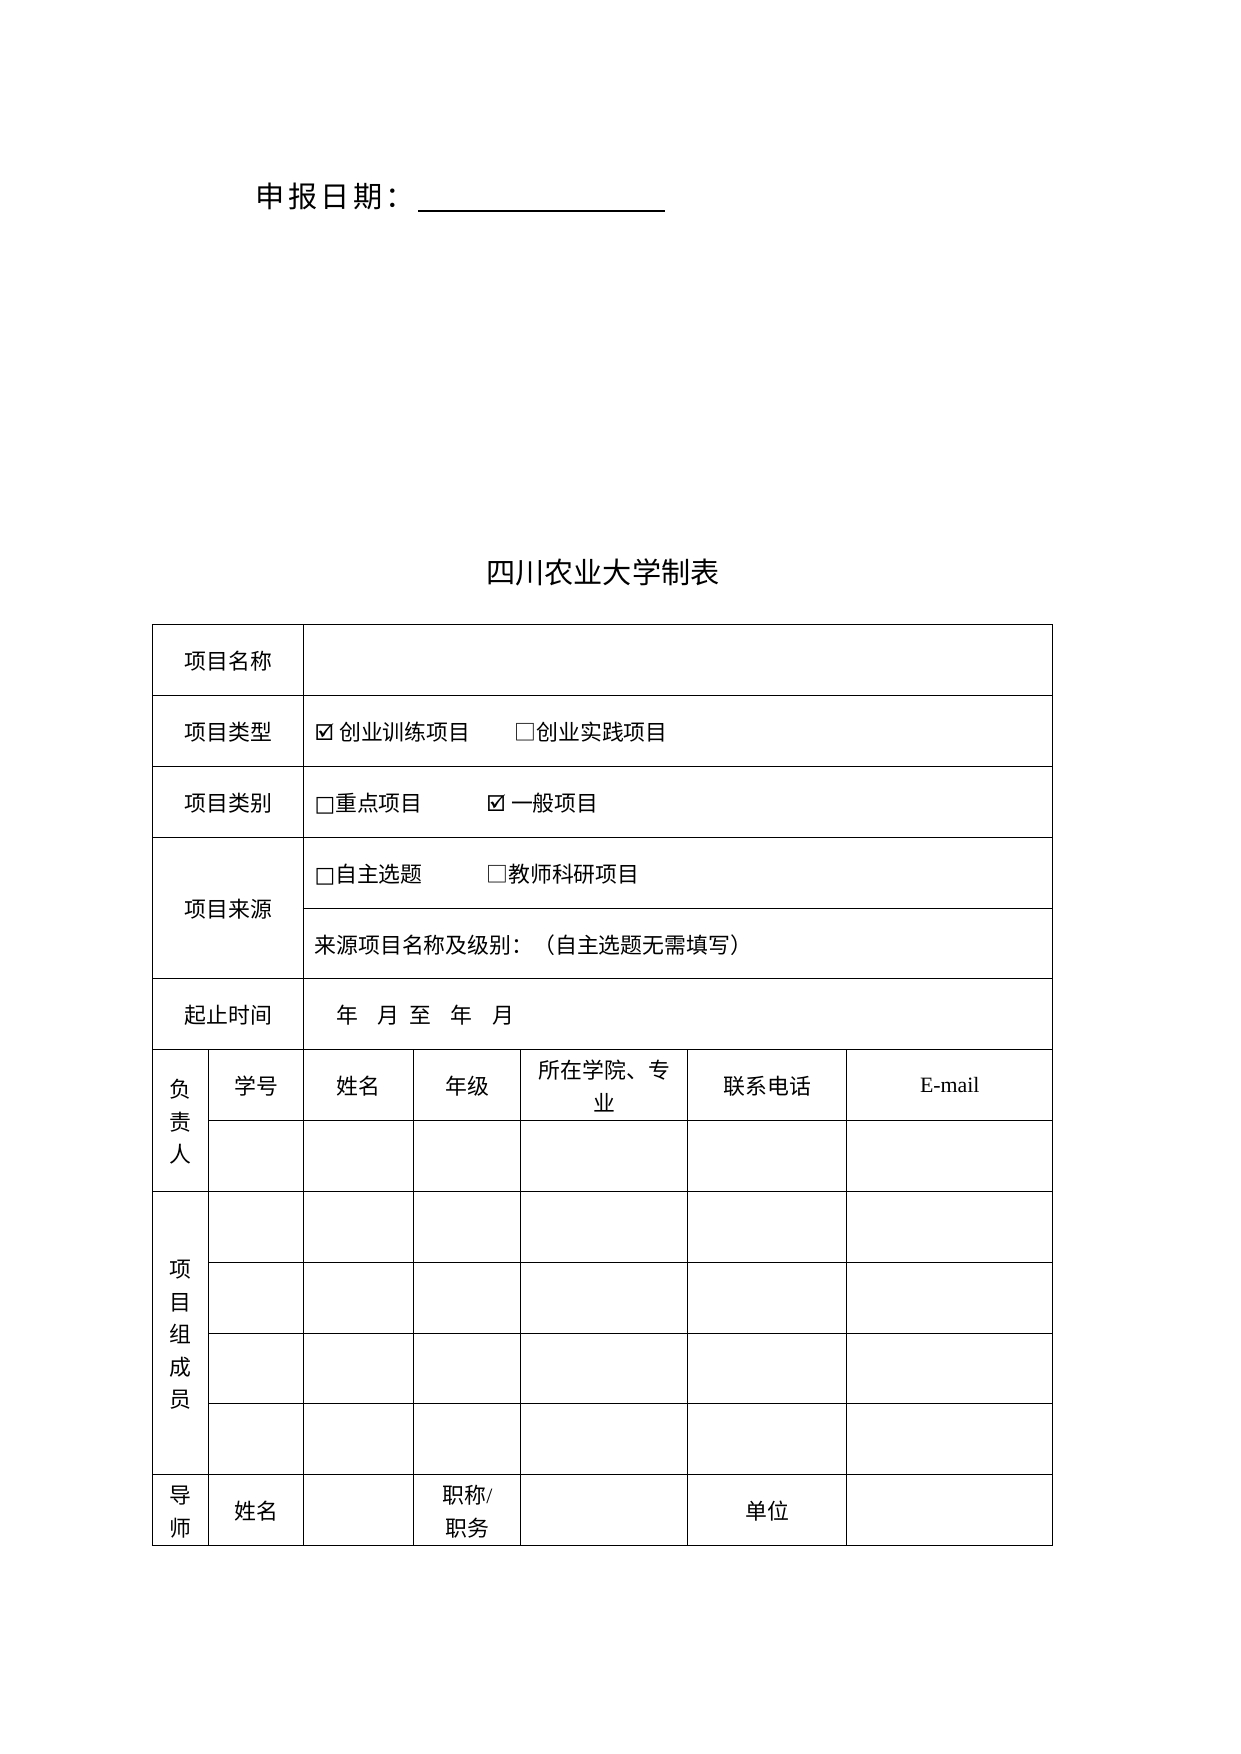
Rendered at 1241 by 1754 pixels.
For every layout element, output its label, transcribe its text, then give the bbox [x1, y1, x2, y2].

table_cell [209, 1192, 303, 1262]
table_cell [847, 1263, 1052, 1332]
table_cell 创业训练项目 □创业实践项目 [304, 696, 1052, 766]
table_cell [304, 1121, 413, 1191]
table_cell [209, 1121, 303, 1191]
table_cell [209, 1404, 303, 1474]
table_cell 项目来源 [153, 838, 303, 978]
table_cell [414, 1263, 520, 1332]
text 四川农业大学制表 [152, 538, 1053, 603]
table_cell 负责人 [153, 1050, 208, 1191]
table_cell [521, 1475, 687, 1545]
table_cell 联系电话 [688, 1050, 846, 1120]
table_cell [414, 1121, 520, 1191]
table_cell [521, 1192, 687, 1262]
table_cell [688, 1192, 846, 1262]
table_cell [414, 1192, 520, 1262]
table_cell [521, 1121, 687, 1191]
table_cell [209, 1263, 303, 1332]
table_cell E-mail [847, 1050, 1052, 1120]
table_cell [521, 1404, 687, 1474]
table_cell 导师 [153, 1475, 208, 1545]
table_cell 学号 [209, 1050, 303, 1120]
table_cell [688, 1334, 846, 1403]
table_cell 单位 [688, 1475, 846, 1545]
table_cell [304, 1475, 413, 1545]
table_cell 来源项目名称及级别：（自主选题无需填写） [304, 909, 1052, 978]
table_cell [847, 1404, 1052, 1474]
table_cell □自主选题 □教师科研项目 [304, 838, 1052, 907]
table_cell [847, 1121, 1052, 1191]
table_cell 职称/ 职务 [414, 1475, 520, 1545]
text 申报日期： [152, 162, 1053, 227]
table_cell [414, 1404, 520, 1474]
table_cell [688, 1121, 846, 1191]
table_cell 起止时间 [153, 979, 303, 1049]
table_cell □重点项目 一般项目 [304, 767, 1052, 837]
table_cell 姓名 [209, 1475, 303, 1545]
table_cell [304, 1334, 413, 1403]
table_cell [521, 1263, 687, 1332]
table_cell [304, 1192, 413, 1262]
table_cell 项目类型 [153, 696, 303, 766]
table_cell [847, 1334, 1052, 1403]
table_cell 年级 [414, 1050, 520, 1120]
table_cell [209, 1334, 303, 1403]
table_cell [304, 1263, 413, 1332]
table_cell 项目组成员 [153, 1192, 208, 1474]
table_header [304, 625, 1052, 695]
table_cell 年 月 至 年 月 [304, 979, 1052, 1049]
table_cell [847, 1192, 1052, 1262]
table_header 项目名称 [153, 625, 303, 695]
table_cell [688, 1404, 846, 1474]
table_cell 姓名 [304, 1050, 413, 1120]
table_cell [414, 1334, 520, 1403]
table_cell [521, 1334, 687, 1403]
table_cell [304, 1404, 413, 1474]
table_cell [688, 1263, 846, 1332]
table_cell [847, 1475, 1052, 1545]
table_cell 项目类别 [153, 767, 303, 837]
table_cell 所在学院、专业 [521, 1050, 687, 1120]
